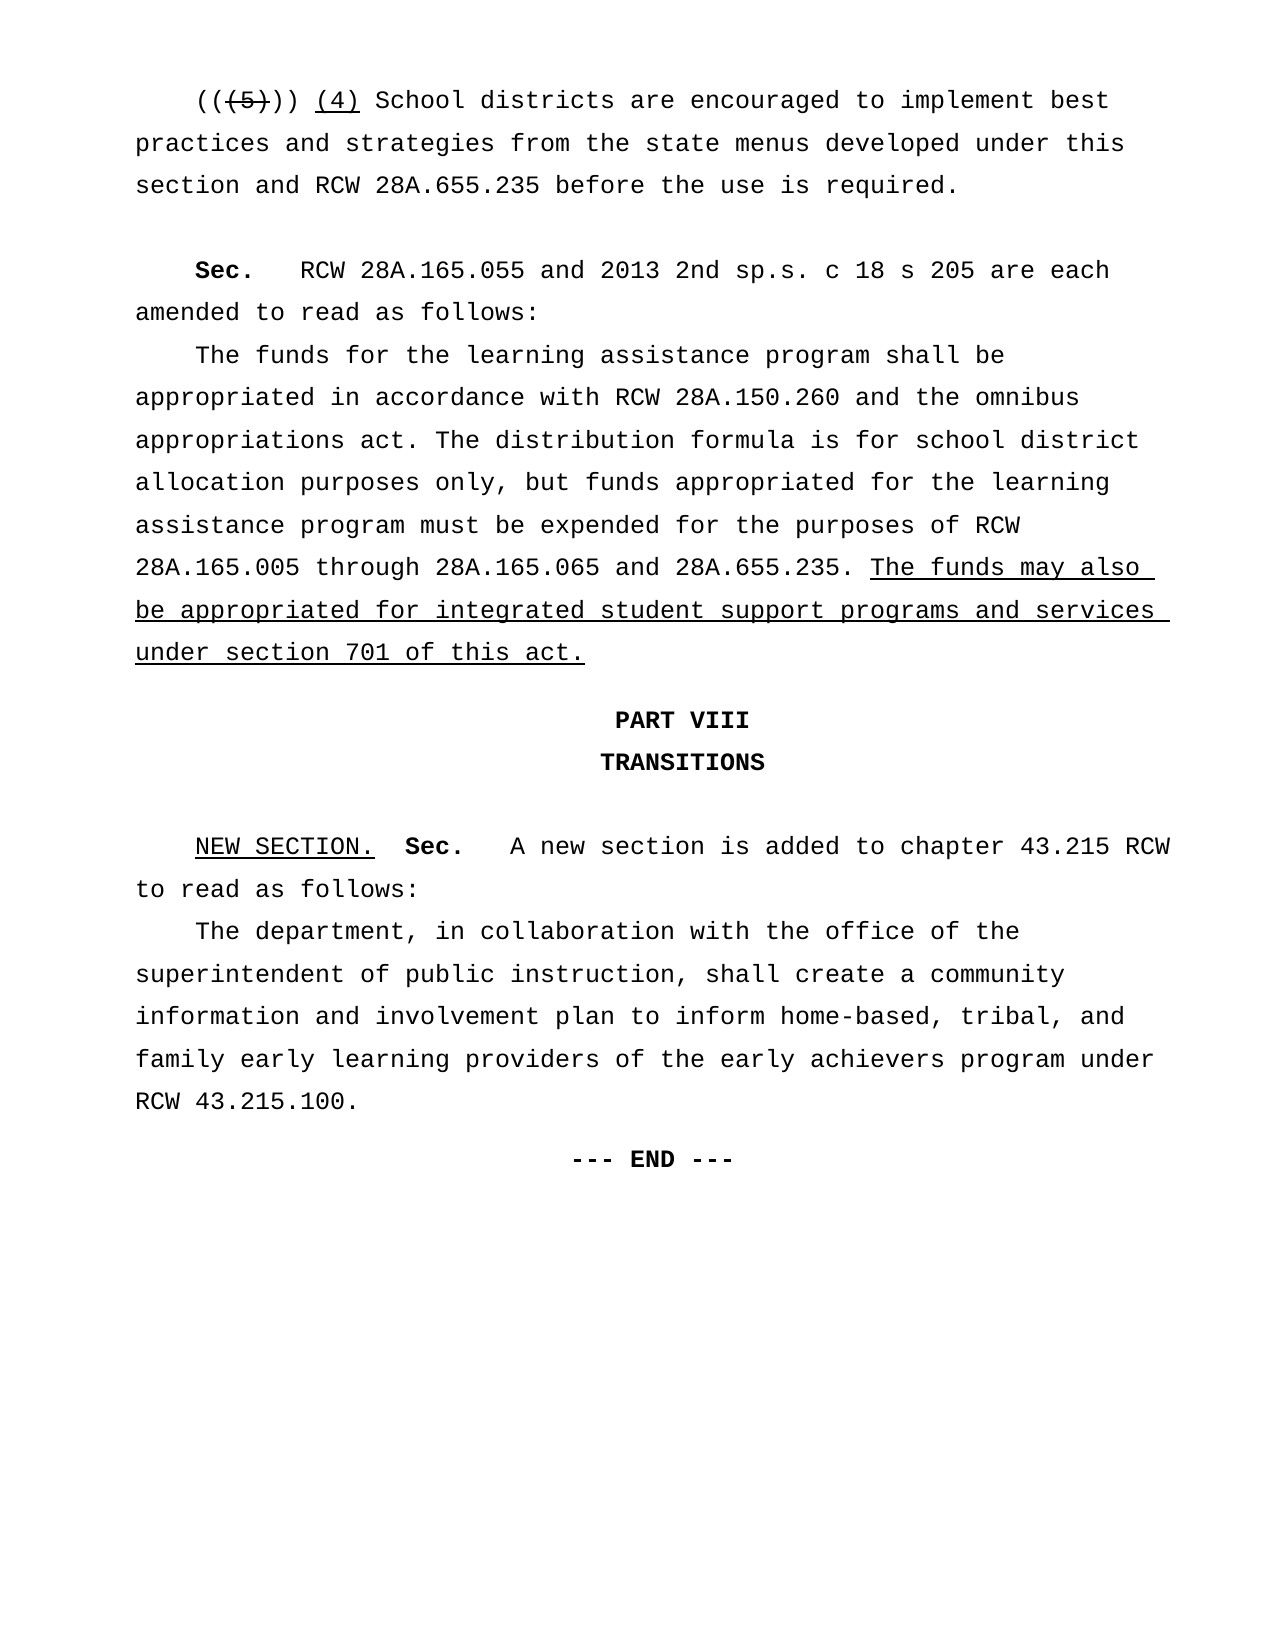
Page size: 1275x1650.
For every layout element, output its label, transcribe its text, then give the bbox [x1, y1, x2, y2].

text (((5))) (4) School districts are encouraged to implement best practices and strategies from the state menus developed under this section and RCW 28A.655.235 before the use is required. [135, 75, 1170, 202]
text NEW SECTION. Sec. A new section is added to chapter 43.215 RCW to read as follows: [135, 821, 1170, 906]
text Sec. RCW 28A.165.055 and 2013 2nd sp.s. c 18 s 205 are each amended to read as follows: [135, 244, 1170, 329]
text TRANSITIONS [135, 737, 1170, 779]
text The funds for the learning assistance program shall be appropriated in accordance with RCW 28A.150.260 and the omnibus appropriations act. The distribution formula is for school district allocation purposes only, but funds appropriated for the learning assistance program must be expended for the purposes of RCW 28A.165.005 through 28A.165.065 and 28A.655.235. The funds may also be appropriated for integrated student support programs and services under section 701 of this act. [135, 622, 1170, 669]
text The funds for the learning assistance program shall be appropriated in accordance with RCW 28A.150.260 and the omnibus appropriations act. The distribution formula is for school district allocation purposes only, but funds appropriated for the learning assistance program must be expended for the purposes of RCW 28A.165.005 through 28A.165.065 and 28A.655.235. The funds may also be appropriated for integrated student support programs and services under section 701 of this act. [135, 329, 1170, 620]
text The department, in collaboration with the office of the superintendent of public instruction, shall create a community information and involvement plan to inform home-based, tribal, and family early learning providers of the early achievers program under RCW 43.215.100. [135, 906, 1170, 1118]
text --- END --- [135, 1147, 1170, 1175]
text PART VIII [135, 694, 1170, 737]
